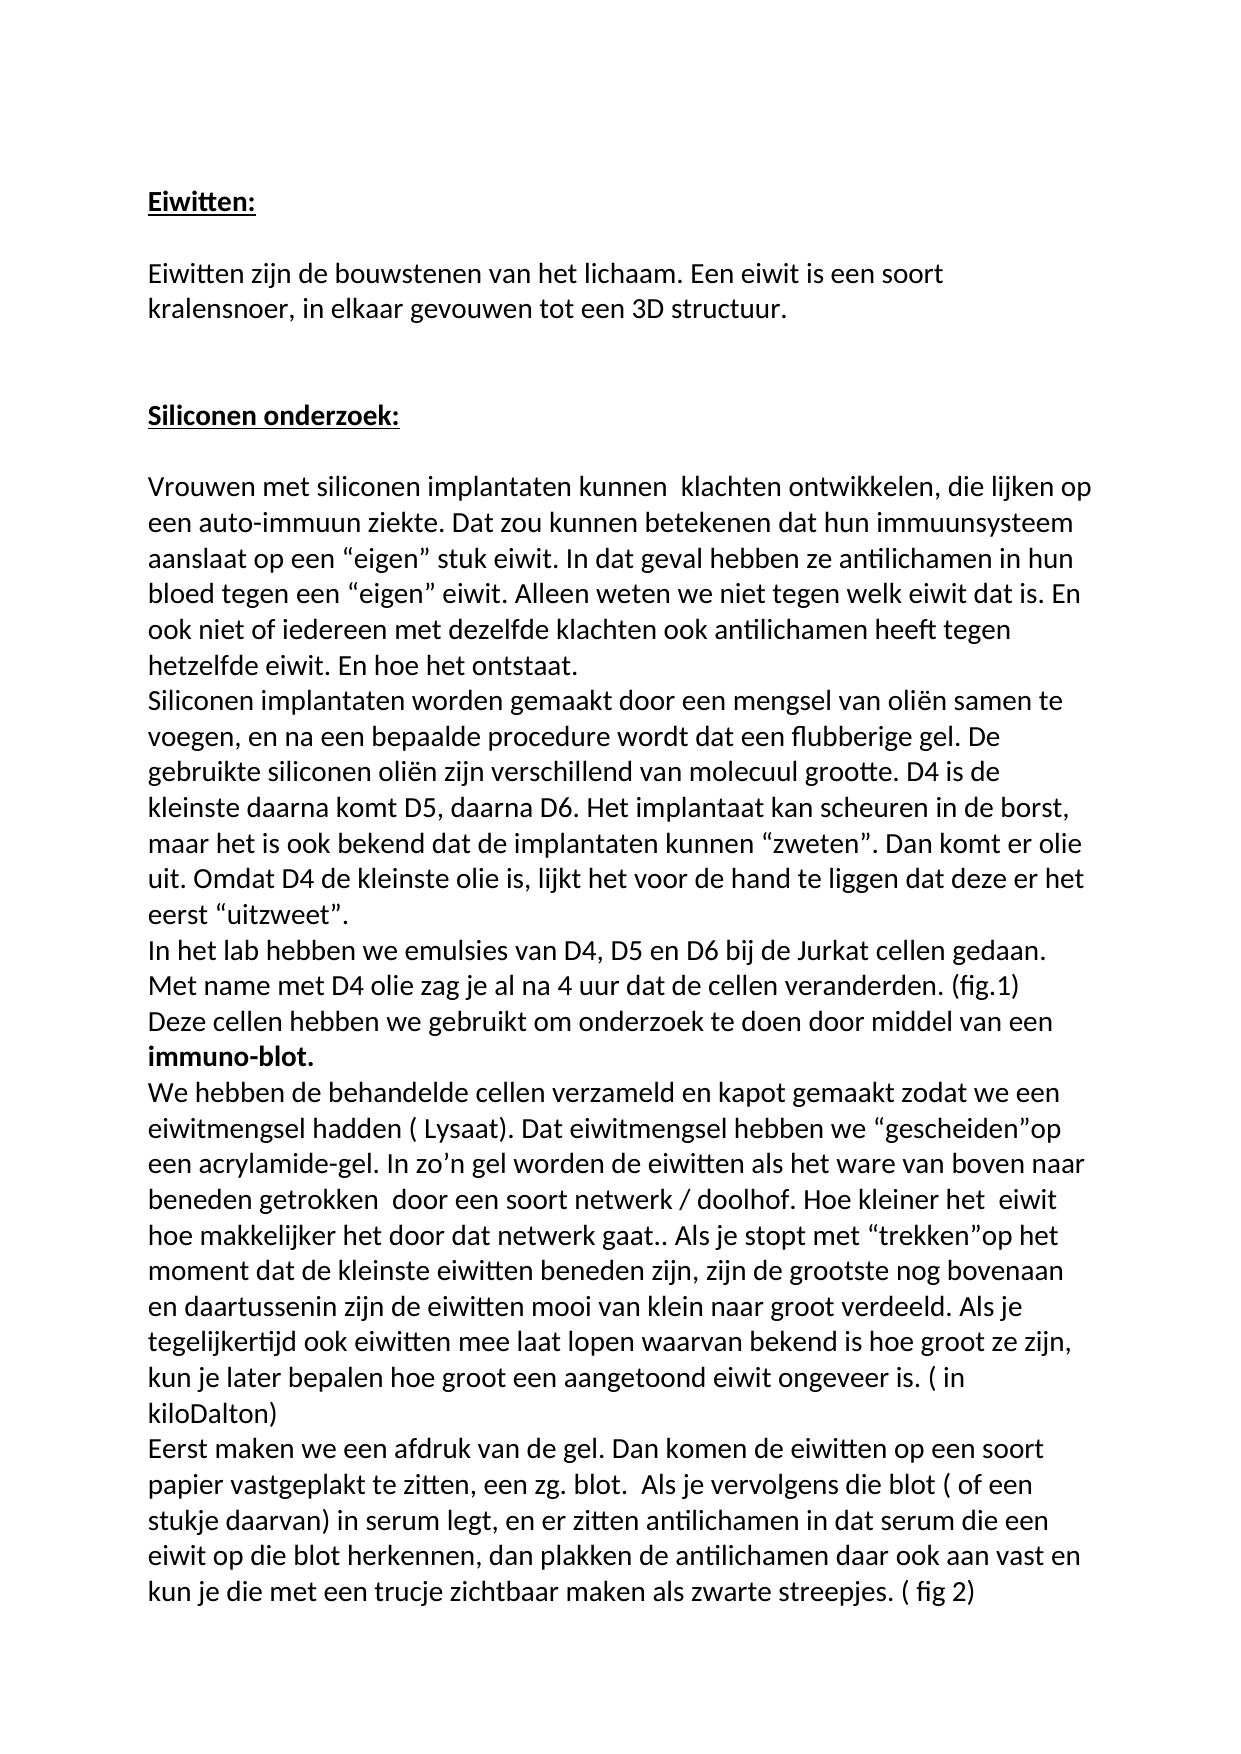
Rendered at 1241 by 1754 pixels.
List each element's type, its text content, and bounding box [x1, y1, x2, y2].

text We hebben de behandelde cellen verzameld en kapot gemaakt zodat we een eiwitmengsel hadden ( Lysaat). Dat eiwitmengsel hebben we “gescheiden”op een acrylamide-gel. In zo’n gel worden de eiwitten als het ware van boven naar beneden getrokken door een soort netwerk / doolhof. Hoe kleiner het eiwit hoe makkelijker het door dat netwerk gaat.. Als je stopt met “trekken”op het moment dat de kleinste eiwitten beneden zijn, zijn de grootste nog bovenaan en daartussenin zijn de eiwitten mooi van klein naar groot verdeeld. Als je tegelijkertijd ook eiwitten mee laat lopen waarvan bekend is hoe groot ze zijn, kun je later bepalen hoe groot een aangetoond eiwit ongeveer is. ( in kiloDalton) [148, 1074, 1092, 1430]
text Met name met D4 olie zag je al na 4 uur dat de cellen veranderden. (fig.1) [148, 967, 1092, 1003]
text Eiwitten zijn de bouwstenen van het lichaam. Een eiwit is een soort kralensnoer, in elkaar gevouwen tot een 3D structuur. [148, 255, 1092, 326]
text Deze cellen hebben we gebruikt om onderzoek te doen door middel van een immuno-blot. [148, 1003, 1092, 1074]
text Eiwitten: [148, 183, 1092, 219]
text Siliconen implantaten worden gemaakt door een mengsel van oliën samen te voegen, en na een bepaalde procedure wordt dat een flubberige gel. De gebruikte siliconen oliën zijn verschillend van molecuul grootte. D4 is de kleinste daarna komt D5, daarna D6. Het implantaat kan scheuren in de borst, maar het is ook bekend dat de implantaten kunnen “zweten”. Dan komt er olie uit. Omdat D4 de kleinste olie is, lijkt het voor de hand te liggen dat deze er het eerst “uitzweet”. [148, 682, 1092, 932]
text In het lab hebben we emulsies van D4, D5 en D6 bij de Jurkat cellen gedaan. [148, 932, 1092, 967]
text Siliconen onderzoek: [148, 397, 1092, 433]
text Eerst maken we een afdruk van de gel. Dan komen de eiwitten op een soort papier vastgeplakt te zitten, een zg. blot. Als je vervolgens die blot ( of een stukje daarvan) in serum legt, en er zitten antilichamen in dat serum die een eiwit op die blot herkennen, dan plakken de antilichamen daar ook aan vast en kun je die met een trucje zichtbaar maken als zwarte streepjes. ( fig 2) [148, 1430, 1092, 1608]
text Vrouwen met siliconen implantaten kunnen klachten ontwikkelen, die lijken op een auto-immuun ziekte. Dat zou kunnen betekenen dat hun immuunsysteem aanslaat op een “eigen” stuk eiwit. In dat geval hebben ze antilichamen in hun bloed tegen een “eigen” eiwit. Alleen weten we niet tegen welk eiwit dat is. En ook niet of iedereen met dezelfde klachten ook antilichamen heeft tegen hetzelfde eiwit. En hoe het ontstaat. [148, 468, 1092, 682]
